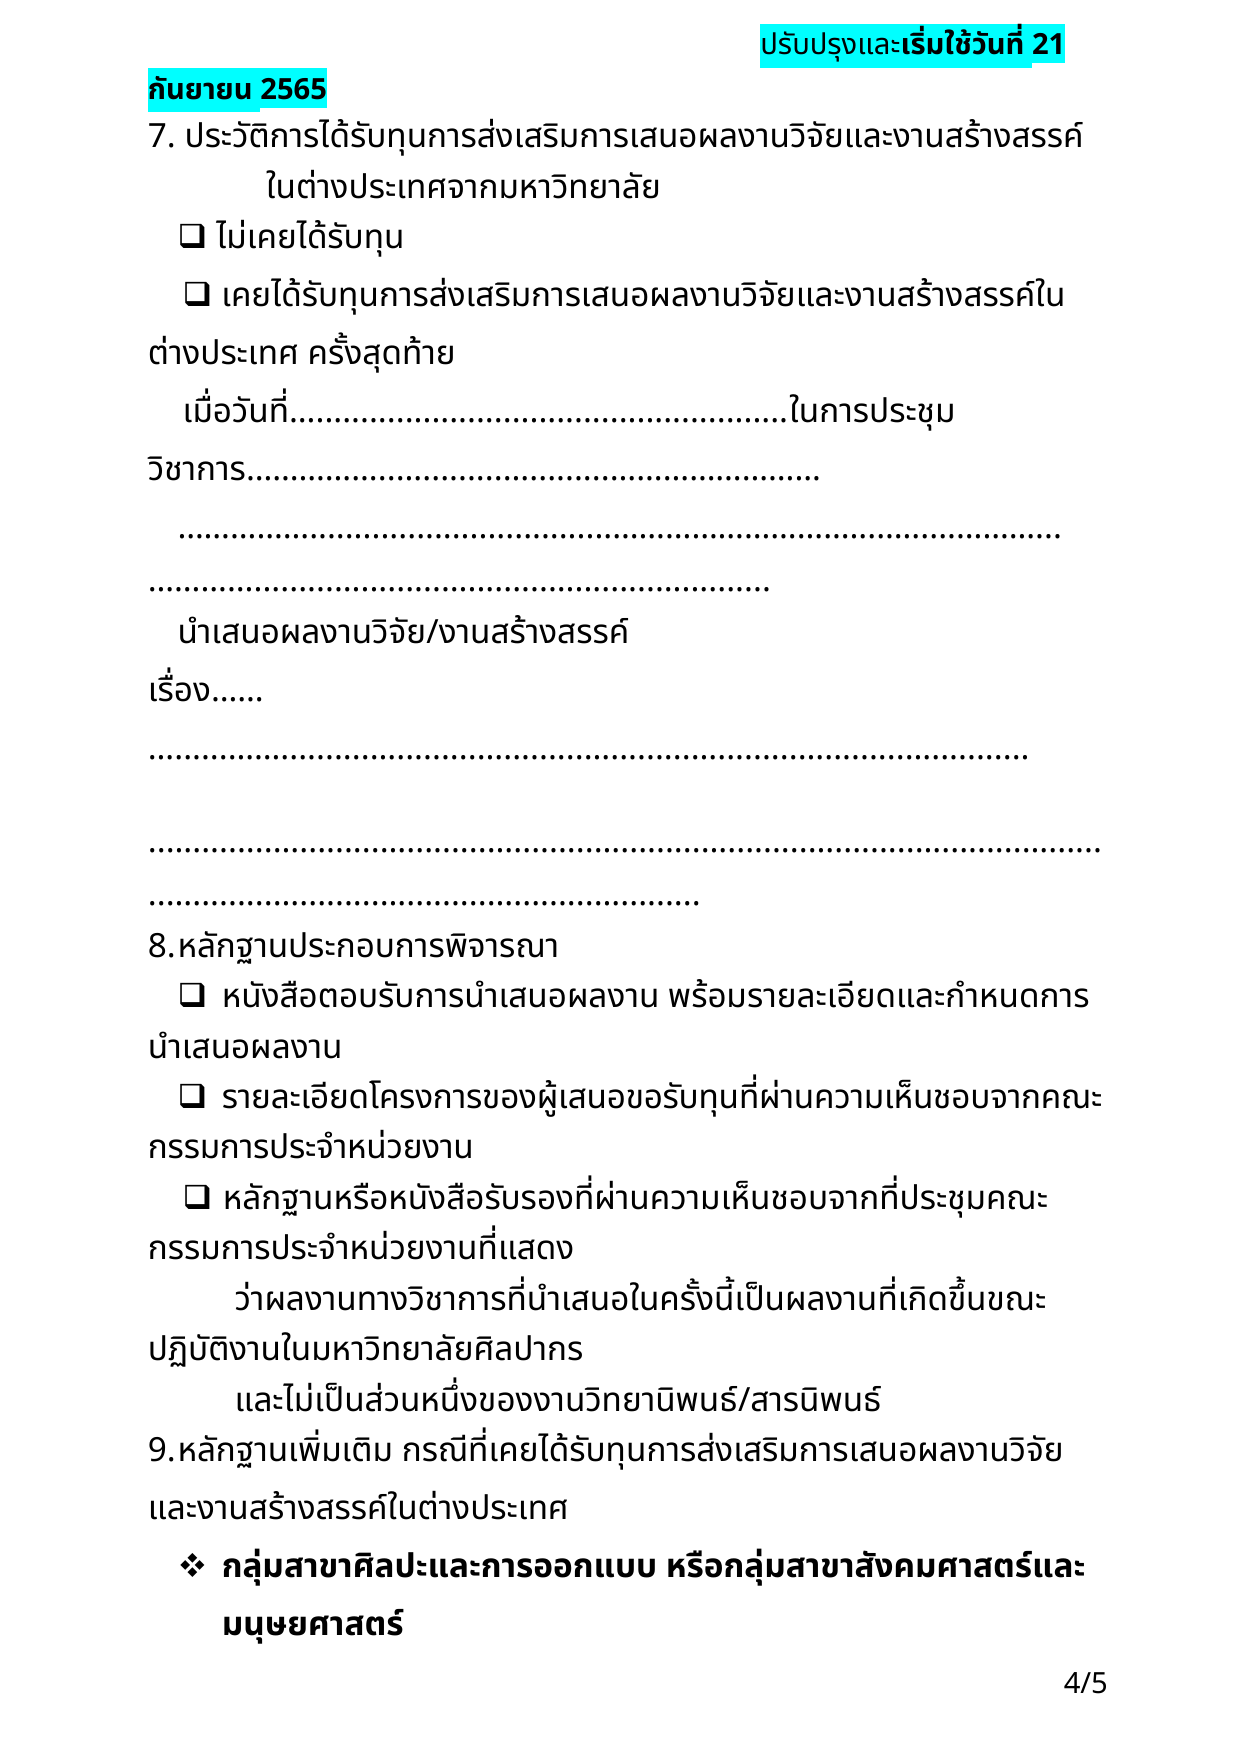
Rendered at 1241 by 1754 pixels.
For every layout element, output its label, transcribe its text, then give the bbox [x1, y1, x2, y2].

text รายละเอียดโครงการของผู้เสนอขอรับทุนที่ผ่านความเห็นชอบจากคณะกรรมการประจำหน่วยงาน [148, 1073, 1107, 1174]
text 8. หลักฐานประกอบการพิจารณา [148, 922, 1107, 972]
text 9. หลักฐานเพิ่มเติม กรณีที่เคยได้รับทุนการส่งเสริมการเสนอผลงานวิจัยและงานสร้างสรรค์ในต่างประเทศ [148, 1426, 1107, 1535]
list กลุ่มสาขาศิลปะและการออกแบบ หรือกลุ่มสาขาสังคมศาสตร์และมนุษยศาสตร์ [177, 1542, 1107, 1651]
text หลักฐานหรือหนังสือรับรองที่ผ่านความเห็นชอบจากที่ประชุมคณะกรรมการประจำหน่วยงานที่แสดง [148, 1174, 1107, 1275]
text 7. ประวัติการได้รับทุนการส่งเสริมการเสนอผลงานวิจัยและงานสร้างสรรค์ในต่างประเทศจากมหาวิทยาลัย [148, 112, 1107, 213]
text ว่าผลงานทางวิชาการที่นำเสนอในครั้งนี้เป็นผลงานที่เกิดขึ้นขณะปฏิบัติงานในมหาวิทยาลัยศิลปากร [148, 1275, 1107, 1376]
text หนังสือตอบรับการนำเสนอผลงาน พร้อมรายละเอียดและกำหนดการนำเสนอผลงาน [148, 972, 1107, 1073]
text เคยได้รับทุนการส่งเสริมการเสนอผลงานวิจัยและงานสร้างสรรค์ในต่างประเทศ ครั้งสุดท้าย [148, 271, 1107, 379]
text ไม่เคยได้รับทุน [148, 213, 1107, 264]
text นำเสนอผลงานวิจัย/งานสร้างสรรค์ เรื่อง………......…….................................................................................... [148, 608, 1107, 774]
text และไม่เป็นส่วนหนึ่งของงานวิทยานิพนธ์/สารนิพนธ์ [148, 1376, 1107, 1426]
text ……………..................................………………………....….....………...………............................................................. [148, 503, 1107, 601]
text ......................................................................................................................................................................... [148, 782, 1107, 915]
text เมื่อวันที่….....................................................ในการประชุมวิชาการ…………….............................………………… [148, 387, 1107, 496]
